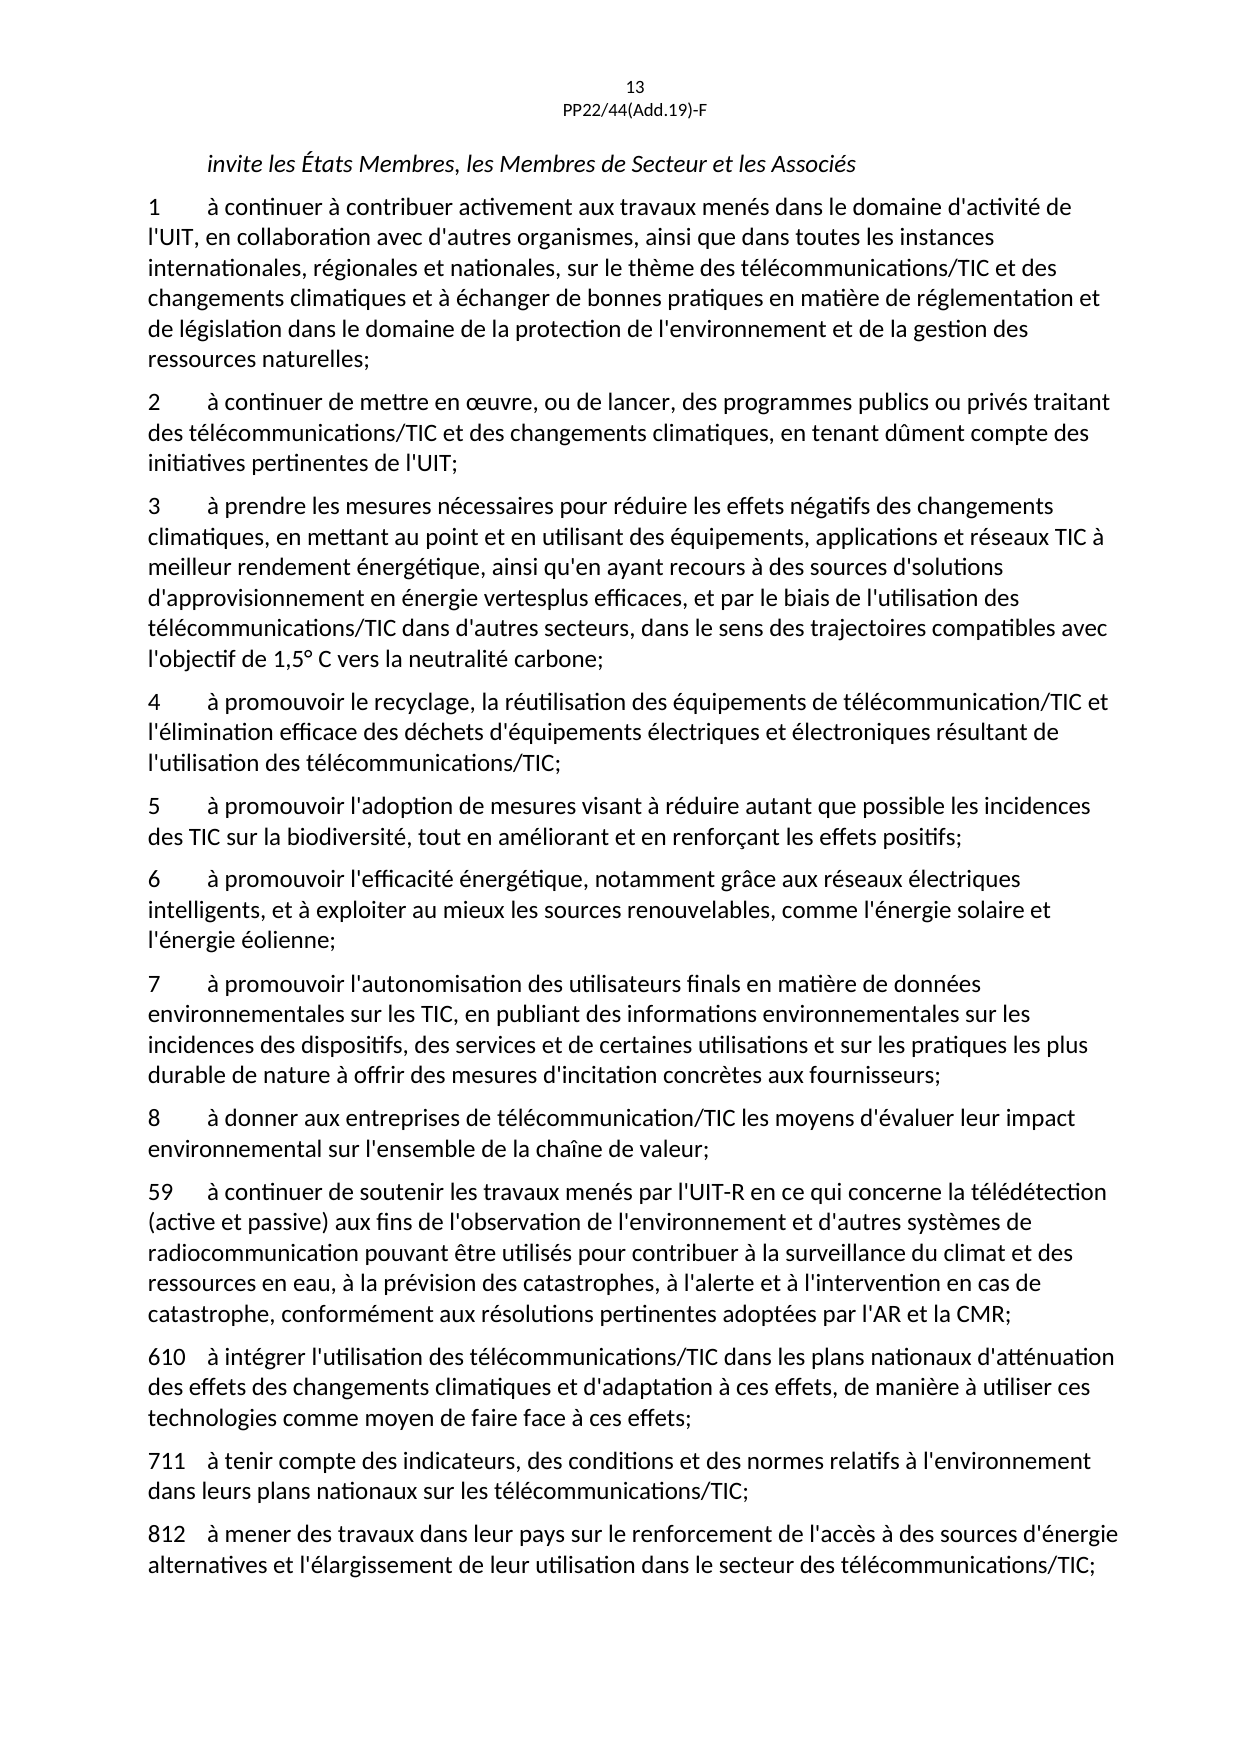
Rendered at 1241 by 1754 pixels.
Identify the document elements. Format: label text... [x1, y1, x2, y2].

text à continuer de soutenir les travaux menés par l'UIT-R en ce qui concerne la télédétection (active et passive) aux fins de l'observation de l'environnement et d'autres systèmes de radiocommunication pouvant être utilisés pour contribuer à la surveillance du climat et des ressources en eau, à la prévision des catastrophes, à l'alerte et à l'intervention en cas de catastrophe, conformément aux résolutions pertinentes adoptées par l'AR et la CMR; [148, 1176, 1122, 1328]
text à mener des travaux dans leur pays sur le renforcement de l'accès à des sources d'énergie alternatives et l'élargissement de leur utilisation dans le secteur des télécommunications/TIC; [148, 1518, 1122, 1579]
text 4 à promouvoir le recyclage, la réutilisation des équipements de télécommunication/TIC et l'élimination efficace des déchets d'équipements électriques et électroniques résultant de l'utilisation des télécommunications/TIC; [148, 686, 1122, 778]
text 3 à prendre les mesures nécessaires pour réduire les effets des changements climatiques, en mettant au point et en utilisant des équipements, applications et réseaux TIC à meilleur rendement énergétique, ainsi qu'en ayant recours à des énergie , et par le biais de l'utilisation des télécommunications/TIC dans d'autres secteurs; [148, 490, 1122, 673]
text 1 à continuer à contribuer activement aux travaux menés dans le domaine d'activité de l'UIT, en collaboration avec d'autres organismes, ainsi que dans toutes les instances internationales, régionales et nationales, sur le thème des télécommunications/TIC et des changements climatiques et à échanger de bonnes pratiques en matière de réglementation et de législation dans le domaine de la protection de l'environnement et de la gestion des ressources naturelles; [148, 191, 1122, 374]
text invite les États Membres, les Membres de Secteur et les Associés [207, 148, 1122, 178]
text à tenir compte des indicateurs, des conditions et des normes relatifs à l'environnement dans leurs plans nationaux sur les télécommunications/TIC; [148, 1445, 1122, 1506]
text à intégrer l'utilisation des télécommunications/TIC dans les plans nationaux d'atténuation des effets des changements climatiques et d'adaptation à ces effets, de manière à utiliser ces technologies comme moyen de faire face à ces effets; [148, 1341, 1122, 1432]
text 2 à continuer de mettre en œuvre, ou de lancer, des programmes publics ou privés traitant des télécommunications/TIC et des changements climatiques, en tenant dûment compte des initiatives pertinentes de l'UIT; [148, 386, 1122, 478]
